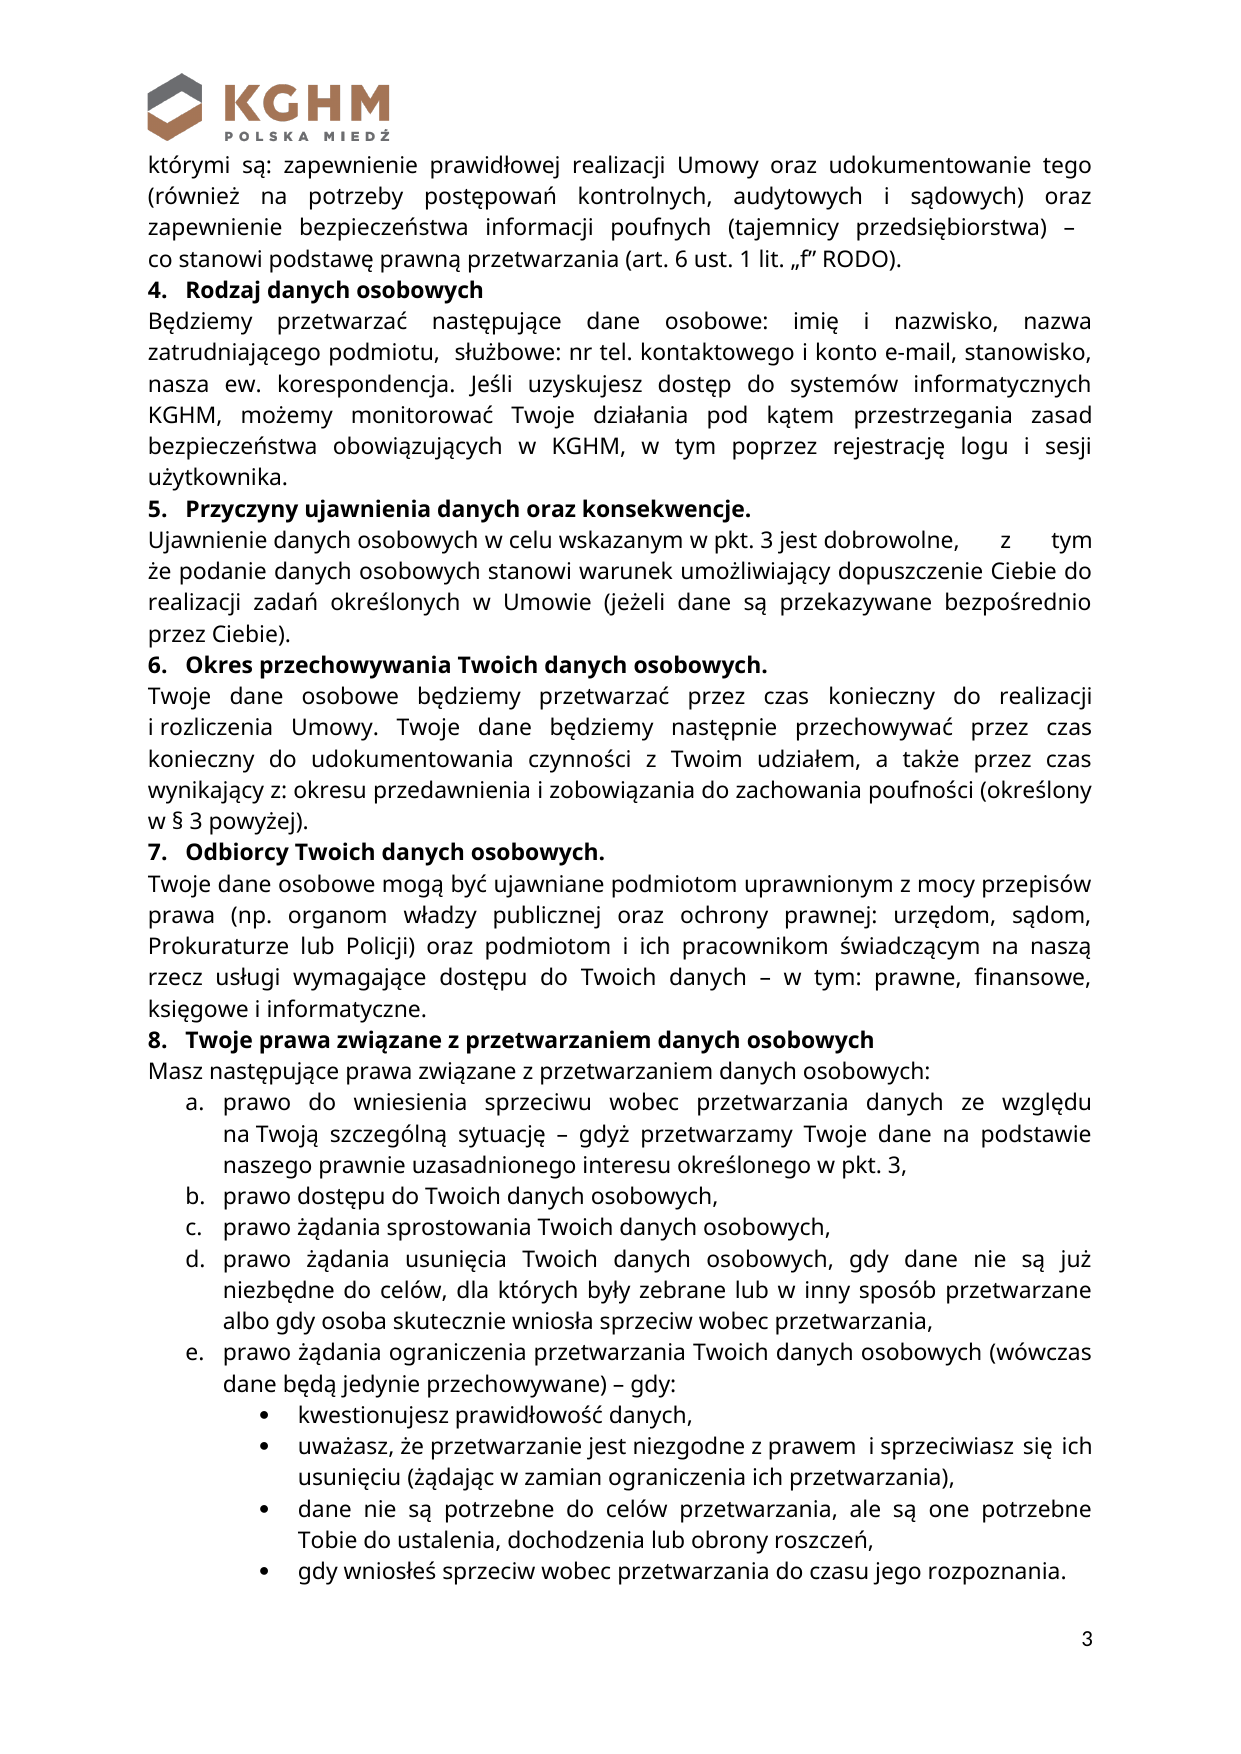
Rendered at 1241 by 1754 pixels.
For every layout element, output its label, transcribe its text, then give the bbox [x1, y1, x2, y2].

text Będziemy przetwarzać następujące dane osobowe: imię i nazwisko, nazwa zatrudniającego podmiotu, służbowe: nr tel. kontaktowego i konto e-mail, stanowisko, nasza ew. korespondencja. Jeśli uzyskujesz dostęp do systemów informatycznych KGHM, możemy monitorować Twoje działania pod kątem przestrzegania zasad bezpieczeństwa obowiązujących w KGHM, w tym poprzez rejestrację logu i sesji użytkownika. [148, 305, 1093, 492]
list gdy wniosłeś sprzeciw wobec przetwarzania do czasu jego rozpoznania. [260, 1555, 1093, 1586]
text Twoje dane osobowe mogą być ujawniane podmiotom uprawnionym z mocy przepisów prawa (np. organom władzy publicznej oraz ochrony prawnej: urzędom, sądom, Prokuraturze lub Policji) oraz podmiotom i ich pracownikom świadczącym na naszą rzecz usługi wymagające dostępu do Twoich danych – w tym: prawne, finansowe, księgowe i informatyczne. [148, 867, 1093, 1024]
list kwestionujesz prawidłowość danych, [260, 1399, 1093, 1430]
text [148, 149, 1093, 274]
list prawo do wniesienia sprzeciwu wobec przetwarzania danych ze względu na Twoją szczególną sytuację – gdyż przetwarzamy Twoje dane na podstawie naszego prawnie uzasadnionego interesu określonego w pkt. 3, [185, 1086, 1093, 1180]
list prawo żądania ograniczenia przetwarzania Twoich danych osobowych (wówczas dane będą jedynie przechowywane) – gdy: [185, 1336, 1093, 1399]
text Masz następujące prawa związane z przetwarzaniem danych osobowych: [148, 1055, 1093, 1086]
list Odbiorcy Twoich danych osobowych. [148, 836, 1093, 867]
list prawo żądania usunięcia Twoich danych osobowych, gdy dane nie są już niezbędne do celów, dla których były zebrane lub w inny sposób przetwarzane albo gdy osoba skutecznie wniosła sprzeciw wobec przetwarzania, [185, 1242, 1093, 1336]
list prawo dostępu do Twoich danych osobowych, [185, 1180, 1093, 1211]
text Ujawnienie danych osobowych w celu wskazanym w pkt. 3 jest dobrowolne, z tym że podanie danych osobowych stanowi warunek umożliwiający dopuszczenie Ciebie do realizacji zadań określonych w Umowie (jeżeli dane są przekazywane bezpośrednio przez Ciebie). [148, 524, 1093, 649]
list Twoje prawa związane z przetwarzaniem danych osobowych [148, 1024, 1093, 1055]
list Przyczyny ujawnienia danych oraz konsekwencje. [148, 492, 1093, 524]
list Okres przechowywania Twoich danych osobowych. [148, 649, 1093, 680]
text Twoje dane osobowe będziemy przetwarzać przez czas konieczny do realizacji i rozliczenia Umowy. Twoje dane będziemy następnie przechowywać przez czas konieczny do udokumentowania czynności z Twoim udziałem, a także przez czas wynikający z: okresu przedawnienia i zobowiązania do zachowania poufności (określony w § 3 powyżej). [148, 680, 1093, 836]
list Rodzaj danych osobowych [148, 274, 1093, 305]
list dane nie są potrzebne do celów przetwarzania, ale są one potrzebne Tobie do ustalenia, dochodzenia lub obrony roszczeń, [260, 1492, 1093, 1555]
list prawo żądania sprostowania Twoich danych osobowych, [185, 1211, 1093, 1242]
list uważasz, że przetwarzanie jest niezgodne z prawem i sprzeciwiasz się ich usunięciu (żądając w zamian ograniczenia ich przetwarzania), [260, 1430, 1093, 1492]
